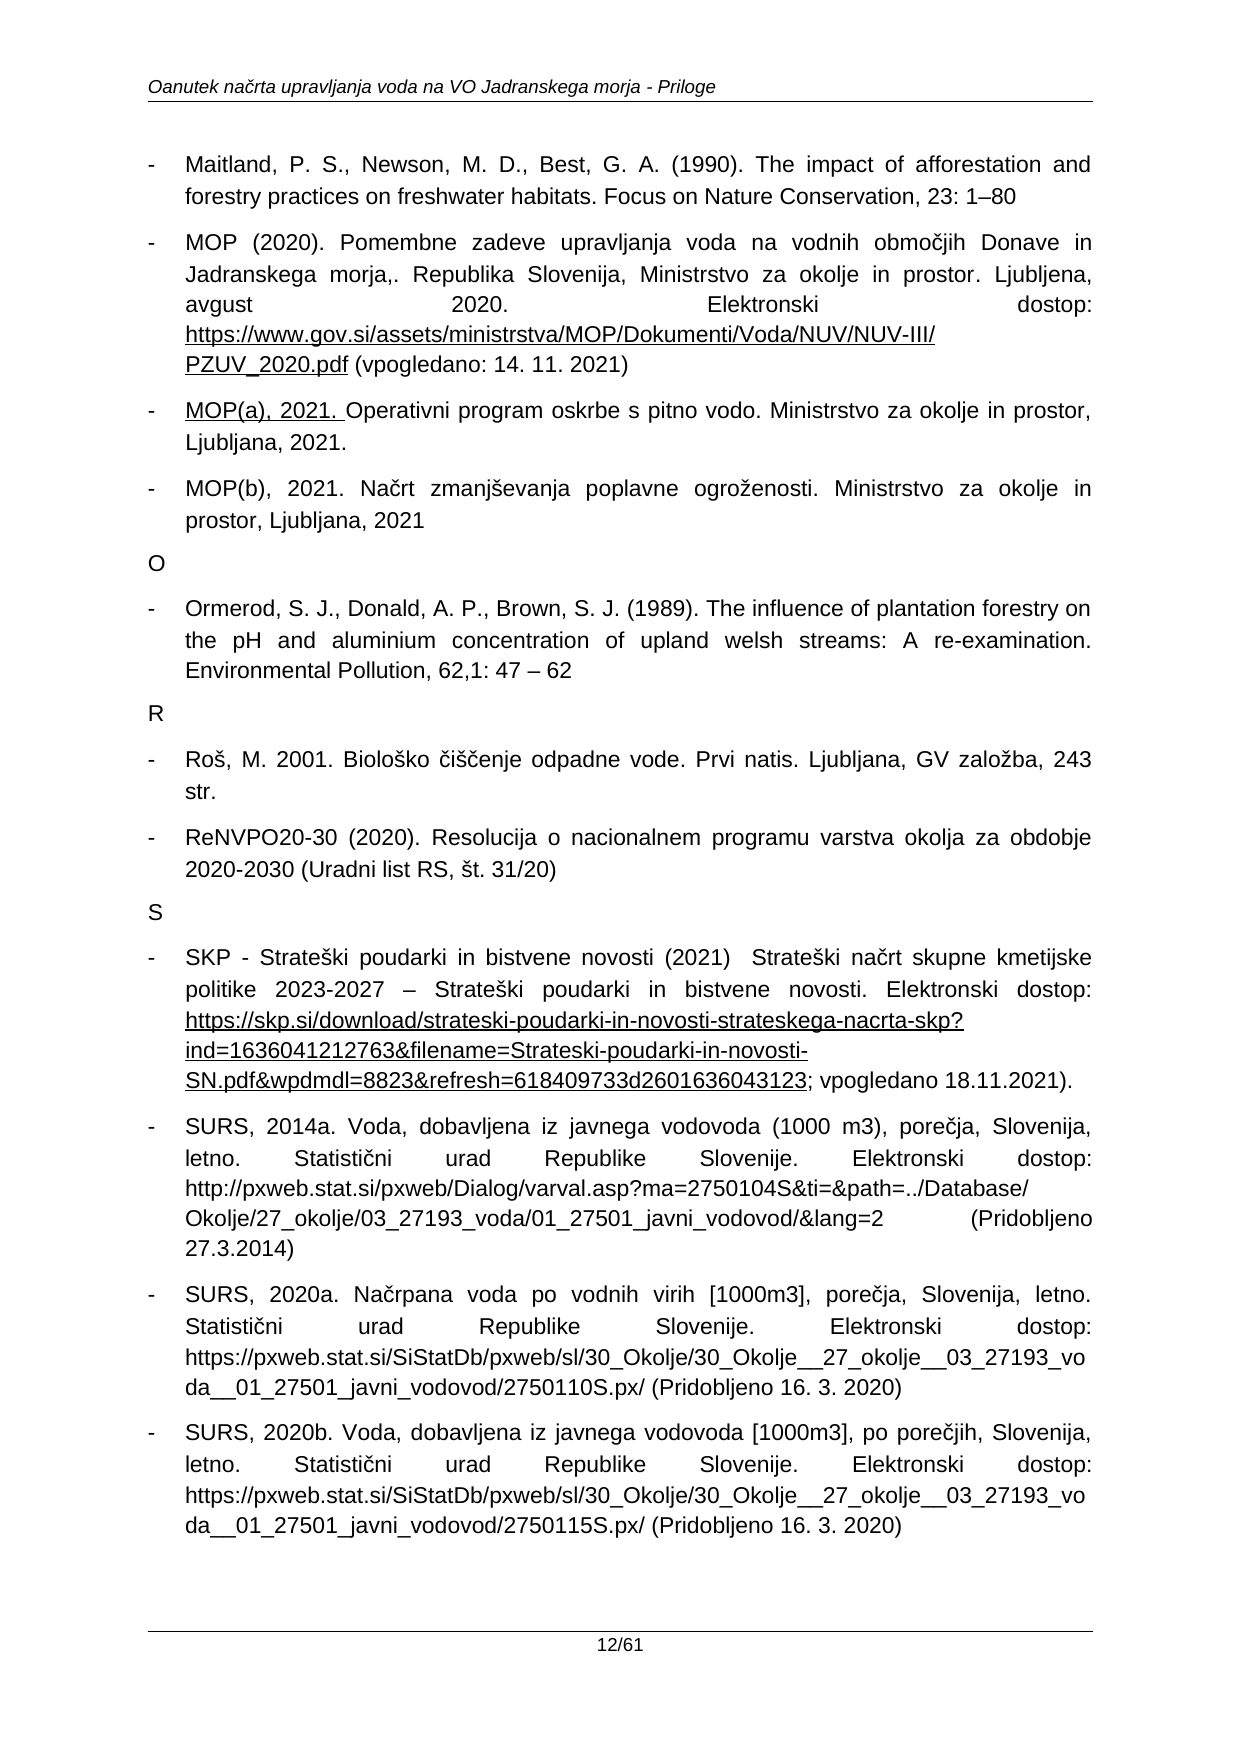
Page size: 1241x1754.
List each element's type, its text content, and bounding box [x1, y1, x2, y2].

list SURS, 2014a. Voda, dobavljena iz javnega vodovoda (1000 m3), porečja, Slovenija, letno. Statistični urad Republike Slovenije. Elektronski dostop: http://pxweb.stat.si/pxweb/Dialog/varval.asp?ma=2750104S&ti=&path=../Database/Okolje/27_okolje/03_27193_voda/01_27501_javni_vodovod/&lang=2 (Pridobljeno 27.3.2014) [148, 1110, 1093, 1262]
list MOP(a), 2021. Operativni program oskrbe s pitno vodo. Ministrstvo za okolje in prostor, Ljubljana, 2021. [148, 394, 1093, 455]
list Maitland, P. S., Newson, M. D., Best, G. A. (1990). The impact of afforestation and forestry practices on freshwater habitats. Focus on Nature Conservation, 23: 1–80 [148, 148, 1093, 209]
list SURS, 2020b. Voda, dobavljena iz javnega vodovoda [1000m3], po porečjih, Slovenija, letno. Statistični urad Republike Slovenije. Elektronski dostop: https://pxweb.stat.si/SiStatDb/pxweb/sl/30_Okolje/30_Okolje__27_okolje__03_27193_voda__01_27501_javni_vodovod/2750115S.px/ (Pridobljeno 16. 3. 2020) [148, 1416, 1093, 1538]
text R [148, 700, 1093, 727]
list Roš, M. 2001. Biološko čiščenje odpadne vode. Prvi natis. Ljubljana, GV založba, 243 str. [148, 743, 1093, 804]
list SKP - Strateški poudarki in bistvene novosti (2021) Strateški načrt skupne kmetijske politike 2023-2027 – Strateški poudarki in bistvene novosti. Elektronski dostop: https://skp.si/download/strateski-poudarki-in-novosti-strateskega-nacrta-skp?ind=1636041212763&filename=Strateski-poudarki-in-novosti-SN.pdf&wpdmdl=8823&refresh=618409733d2601636043123; vpogledano 18.11.2021). [148, 941, 1093, 1093]
text O [148, 549, 1093, 576]
list MOP(b), 2021. Načrt zmanjševanja poplavne ogroženosti. Ministrstvo za okolje in prostor, Ljubljana, 2021 [148, 472, 1093, 533]
list Ormerod, S. J., Donald, A. P., Brown, S. J. (1989). The influence of plantation forestry on the pH and aluminium concentration of upland welsh streams: A re-examination. Environmental Pollution, 62,1: 47 – 62 [148, 592, 1093, 684]
list MOP (2020). Pomembne zadeve upravljanja voda na vodnih območjih Donave in Jadranskega morja,. Republika Slovenija, Ministrstvo za okolje in prostor. Ljubljena, avgust 2020. Elektronski dostop: https://www.gov.si/assets/ministrstva/MOP/Dokumenti/Voda/NUV/NUV-III/PZUV_2020.pdf (vpogledano: 14. 11. 2021) [148, 225, 1093, 377]
list SURS, 2020a. Načrpana voda po vodnih virih [1000m3], porečja, Slovenija, letno. Statistični urad Republike Slovenije. Elektronski dostop: https://pxweb.stat.si/SiStatDb/pxweb/sl/30_Okolje/30_Okolje__27_okolje__03_27193_voda__01_27501_javni_vodovod/2750110S.px/ (Pridobljeno 16. 3. 2020) [148, 1278, 1093, 1400]
text S [148, 898, 1093, 925]
list ReNVPO20-30 (2020). Resolucija o nacionalnem programu varstva okolja za obdobje 2020-2030 (Uradni list RS, št. 31/20) [148, 821, 1093, 882]
